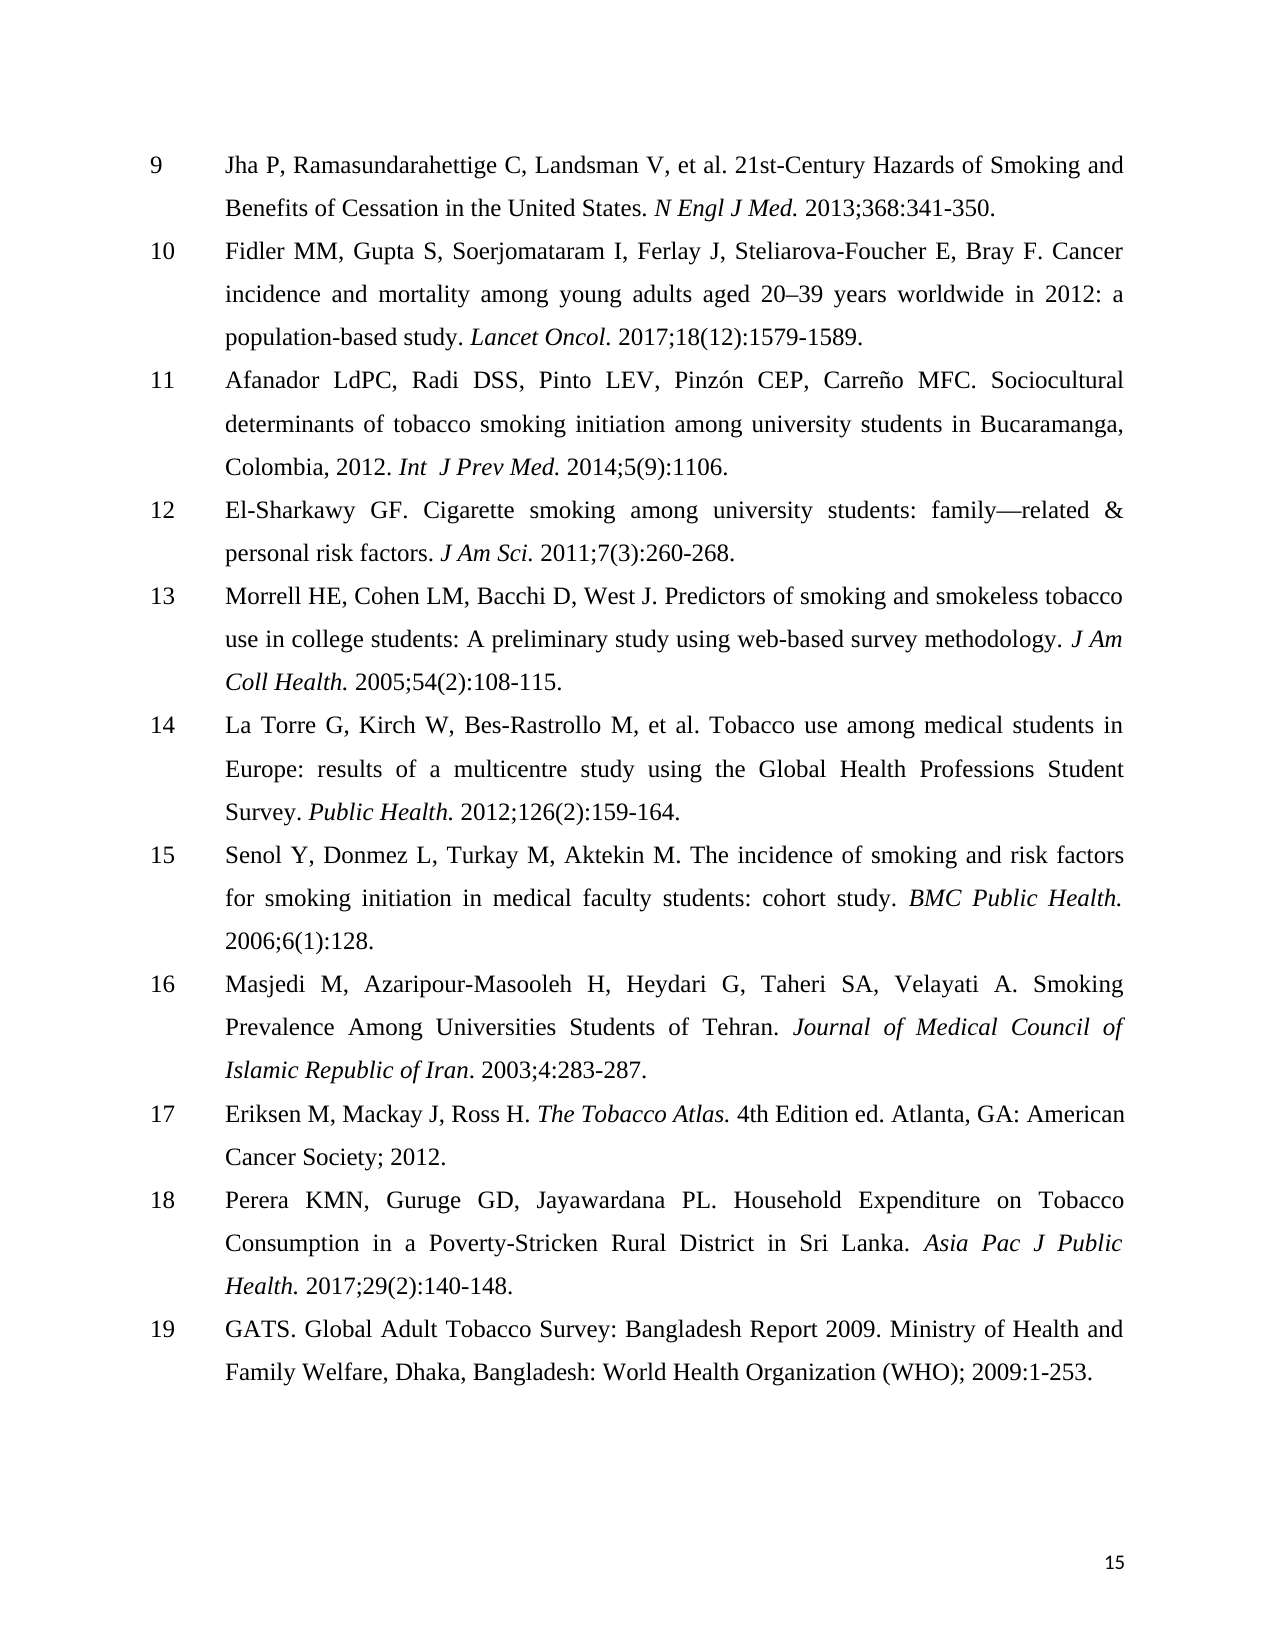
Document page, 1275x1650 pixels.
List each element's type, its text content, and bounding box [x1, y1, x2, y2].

text 17 Eriksen M, Mackay J, Ross H. The Tobacco Atlas. 4th Edition ed. Atlanta, GA: American Cancer Society; 2012. [150, 1099, 1125, 1171]
text 19 GATS. Global Adult Tobacco Survey: Bangladesh Report 2009. Ministry of Health and Family Welfare, Dhaka, Bangladesh: World Health Organization (WHO); 2009:1-253. [150, 1314, 1125, 1386]
text 10 Fidler MM, Gupta S, Soerjomataram I, Ferlay J, Steliarova-Foucher E, Bray F. Cancer incidence and mortality among young adults aged 20–39 years worldwide in 2012: a population-based study. Lancet Oncol. 2017;18(12):1579-1589. [150, 236, 1125, 351]
text 14 La Torre G, Kirch W, Bes-Rastrollo M, et al. Tobacco use among medical students in Europe: results of a multicentre study using the Global Health Professions Student Survey. Public Health. 2012;126(2):159-164. [150, 711, 1125, 826]
text 18 Perera KMN, Guruge GD, Jayawardana PL. Household Expenditure on Tobacco Consumption in a Poverty-Stricken Rural District in Sri Lanka. Asia Pac J Public Health. 2017;29(2):140-148. [150, 1185, 1125, 1300]
text 13 Morrell HE, Cohen LM, Bacchi D, West J. Predictors of smoking and smokeless tobacco use in college students: A preliminary study using web-based survey methodology. J Am Coll Health. 2005;54(2):108-115. [150, 581, 1125, 696]
text 16 Masjedi M, Azaripour-Masooleh H, Heydari G, Taheri SA, Velayati A. Smoking Prevalence Among Universities Students of Tehran. Journal of Medical Council of Islamic Republic of Iran. 2003;4:283-287. [150, 969, 1125, 1084]
text 11 Afanador LdPC, Radi DSS, Pinto LEV, Pinzón CEP, Carreño MFC. Sociocultural determinants of tobacco smoking initiation among university students in Bucaramanga, Colombia, 2012. Int J Prev Med. 2014;5(9):1106. [150, 366, 1125, 481]
text 15 Senol Y, Donmez L, Turkay M, Aktekin M. The incidence of smoking and risk factors for smoking initiation in medical faculty students: cohort study. BMC Public Health. 2006;6(1):128. [150, 840, 1125, 955]
text 9 Jha P, Ramasundarahettige C, Landsman V, et al. 21st-Century Hazards of Smoking and Benefits of Cessation in the United States. N Engl J Med. 2013;368:341-350. [150, 150, 1125, 222]
text 12 El-Sharkawy GF. Cigarette smoking among university students: family—related & personal risk factors. J Am Sci. 2011;7(3):260-268. [150, 495, 1125, 567]
